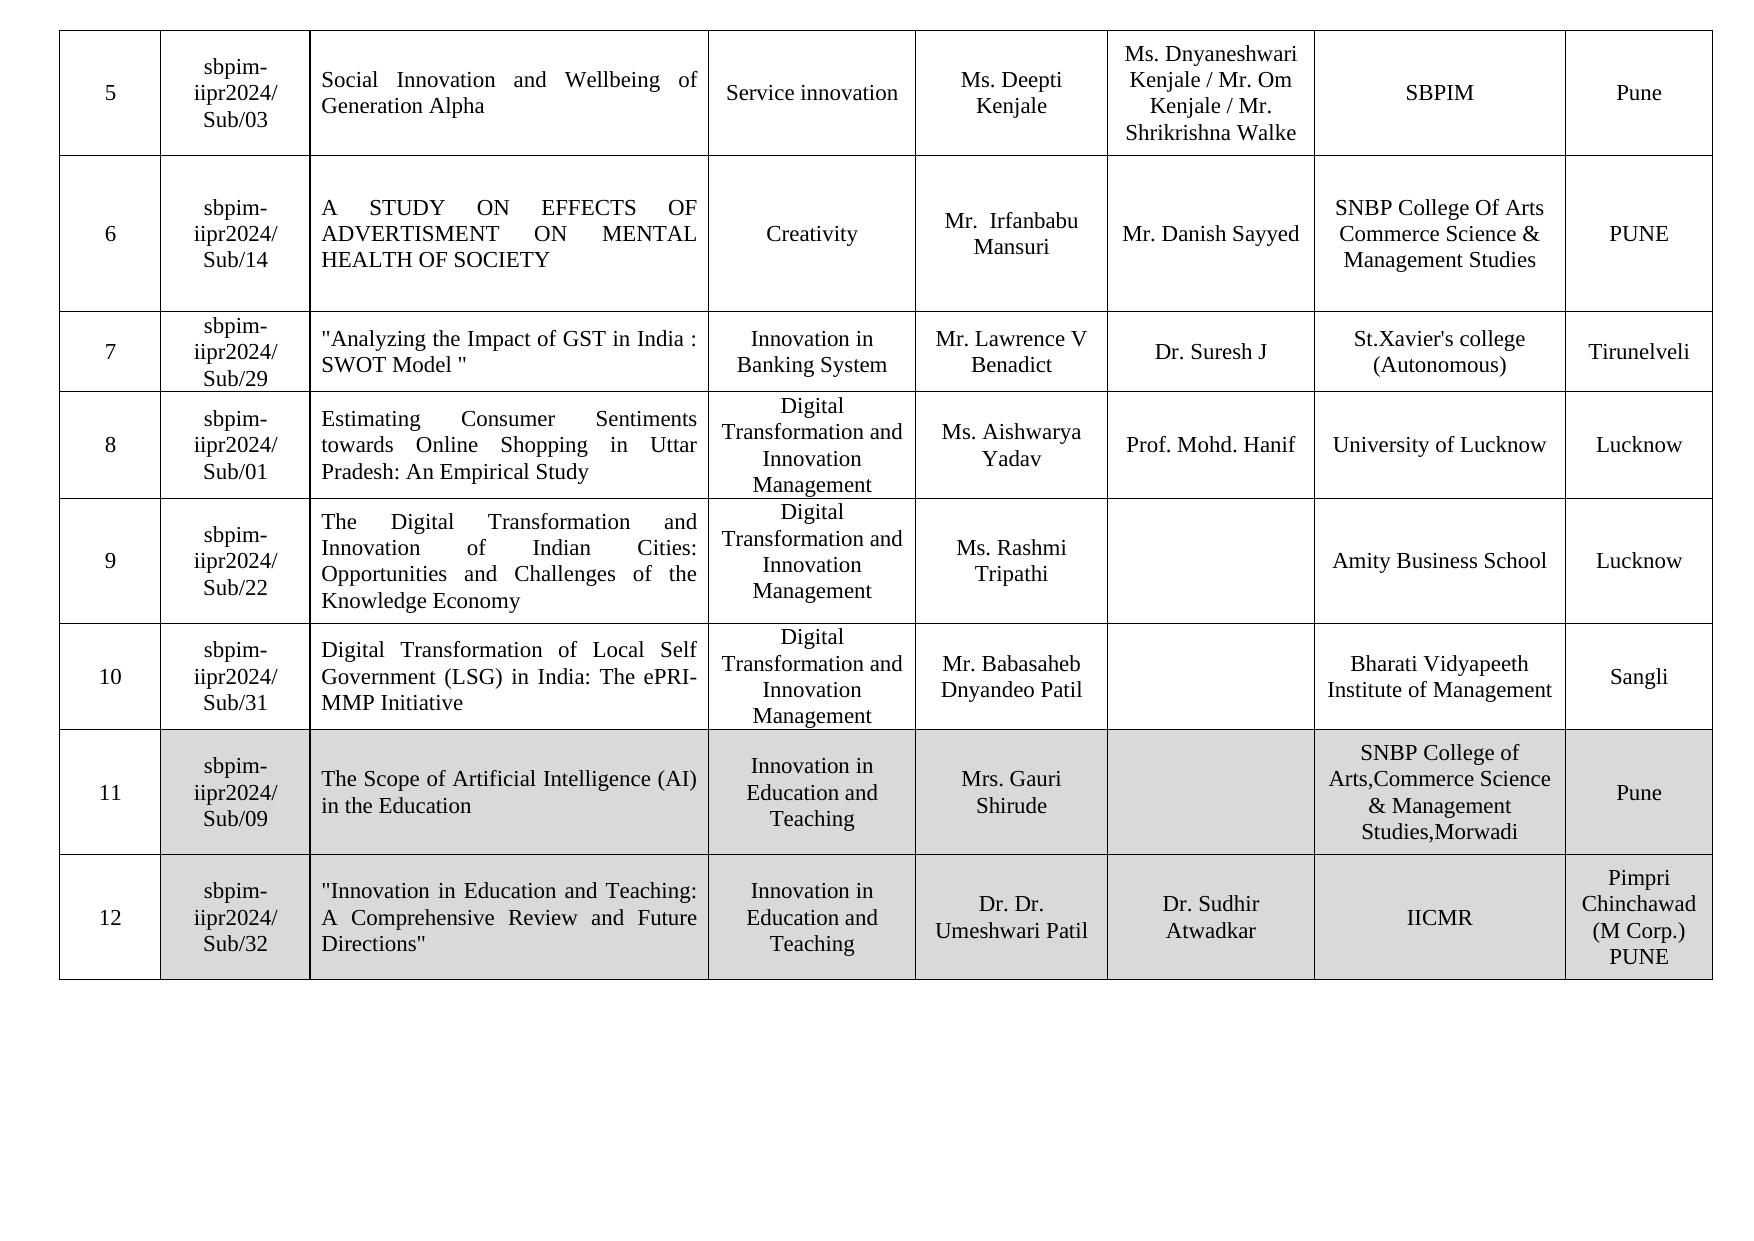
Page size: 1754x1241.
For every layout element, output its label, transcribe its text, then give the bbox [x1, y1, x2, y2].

table_cell A STUDY ON EFFECTS OF ADVERTISMENT ON MENTAL HEALTH OF SOCIETY [311, 156, 708, 311]
table_cell Service innovation [709, 31, 915, 154]
table_cell 12 [60, 855, 160, 979]
table_cell Mrs. Gauri Shirude [916, 730, 1107, 854]
table_cell sbpim-iipr2024/Sub/29 [161, 312, 309, 391]
table_cell sbpim-iipr2024/Sub/14 [161, 156, 309, 311]
table_cell SNBP College Of Arts Commerce Science & Management Studies [1315, 156, 1565, 311]
table_cell Amity Business School [1315, 499, 1565, 622]
table_cell Dr. Suresh J [1108, 312, 1314, 391]
table_cell Mr. Lawrence V Benadict [916, 312, 1107, 391]
table_cell Mr. Babasaheb Dnyandeo Patil [916, 624, 1107, 729]
table_cell St.Xavier's college (Autonomous) [1315, 312, 1565, 391]
table_cell Digital Transformation and Innovation Management [709, 624, 915, 729]
table_cell IICMR [1315, 855, 1565, 979]
table_cell Prof. Mohd. Hanif [1108, 392, 1314, 497]
table_cell 7 [60, 312, 160, 391]
table_cell Innovation in Education and Teaching [709, 855, 915, 979]
table_cell 9 [60, 499, 160, 622]
table_cell Dr. Sudhir Atwadkar [1108, 855, 1314, 979]
table_cell sbpim-iipr2024/Sub/09 [161, 730, 309, 854]
table_cell Innovation in Banking System [709, 312, 915, 391]
table_cell SNBP College of Arts,Commerce Science & Management Studies,Morwadi [1315, 730, 1565, 854]
table_cell SBPIM [1315, 31, 1565, 154]
table_cell Ms. Dnyaneshwari Kenjale / Mr. Om Kenjale / Mr. Shrikrishna Walke [1108, 31, 1314, 154]
table_cell sbpim-iipr2024/Sub/31 [161, 624, 309, 729]
table_cell Lucknow [1566, 392, 1712, 497]
table_cell [1108, 730, 1314, 854]
table_cell sbpim-iipr2024/Sub/01 [161, 392, 309, 497]
table_cell Social Innovation and Wellbeing of Generation Alpha [311, 31, 708, 154]
table_cell Digital Transformation and Innovation Management [709, 392, 915, 497]
table_cell 5 [60, 31, 160, 154]
table_cell 10 [60, 624, 160, 729]
table_cell sbpim-iipr2024/Sub/22 [161, 499, 309, 622]
table_cell Bharati Vidyapeeth Institute of Management [1315, 624, 1565, 729]
table_cell PUNE [1566, 156, 1712, 311]
table_cell 11 [60, 730, 160, 854]
table_cell Ms. Aishwarya Yadav [916, 392, 1107, 497]
table_cell [1108, 499, 1314, 622]
table_cell Ms. Deepti Kenjale [916, 31, 1107, 154]
table_cell 6 [60, 156, 160, 311]
table_cell "Innovation in Education and Teaching: A Comprehensive Review and Future Directions" [311, 855, 708, 979]
table_cell sbpim-iipr2024/Sub/03 [161, 31, 309, 154]
table_cell 8 [60, 392, 160, 497]
table_cell The Scope of Artificial Intelligence (AI) in the Education [311, 730, 708, 854]
table_cell Mr. Danish Sayyed [1108, 156, 1314, 311]
table_cell Digital Transformation and Innovation Management [709, 499, 915, 622]
table_cell sbpim-iipr2024/Sub/32 [161, 855, 309, 979]
table_cell Estimating Consumer Sentiments towards Online Shopping in Uttar Pradesh: An Empirical Study [311, 392, 708, 497]
table_cell Pimpri Chinchawad (M Corp.) PUNE [1566, 855, 1712, 979]
table_cell "Analyzing the Impact of GST in India : SWOT Model " [311, 312, 708, 391]
table_cell Dr. Dr. Umeshwari Patil [916, 855, 1107, 979]
table_cell The Digital Transformation and Innovation of Indian Cities: Opportunities and Challenges of the Knowledge Economy [311, 499, 708, 622]
table_cell Pune [1566, 31, 1712, 154]
table_cell Lucknow [1566, 499, 1712, 622]
table_cell University of Lucknow [1315, 392, 1565, 497]
table_cell Digital Transformation of Local Self Government (LSG) in India: The ePRI-MMP Initiative [311, 624, 708, 729]
table_cell [1108, 624, 1314, 729]
table_cell Tirunelveli [1566, 312, 1712, 391]
table_cell Innovation in Education and Teaching [709, 730, 915, 854]
table_cell Sangli [1566, 624, 1712, 729]
table_cell Creativity [709, 156, 915, 311]
table_cell Mr. Irfanbabu Mansuri [916, 156, 1107, 311]
table_cell Ms. Rashmi Tripathi [916, 499, 1107, 622]
table_cell Pune [1566, 730, 1712, 854]
